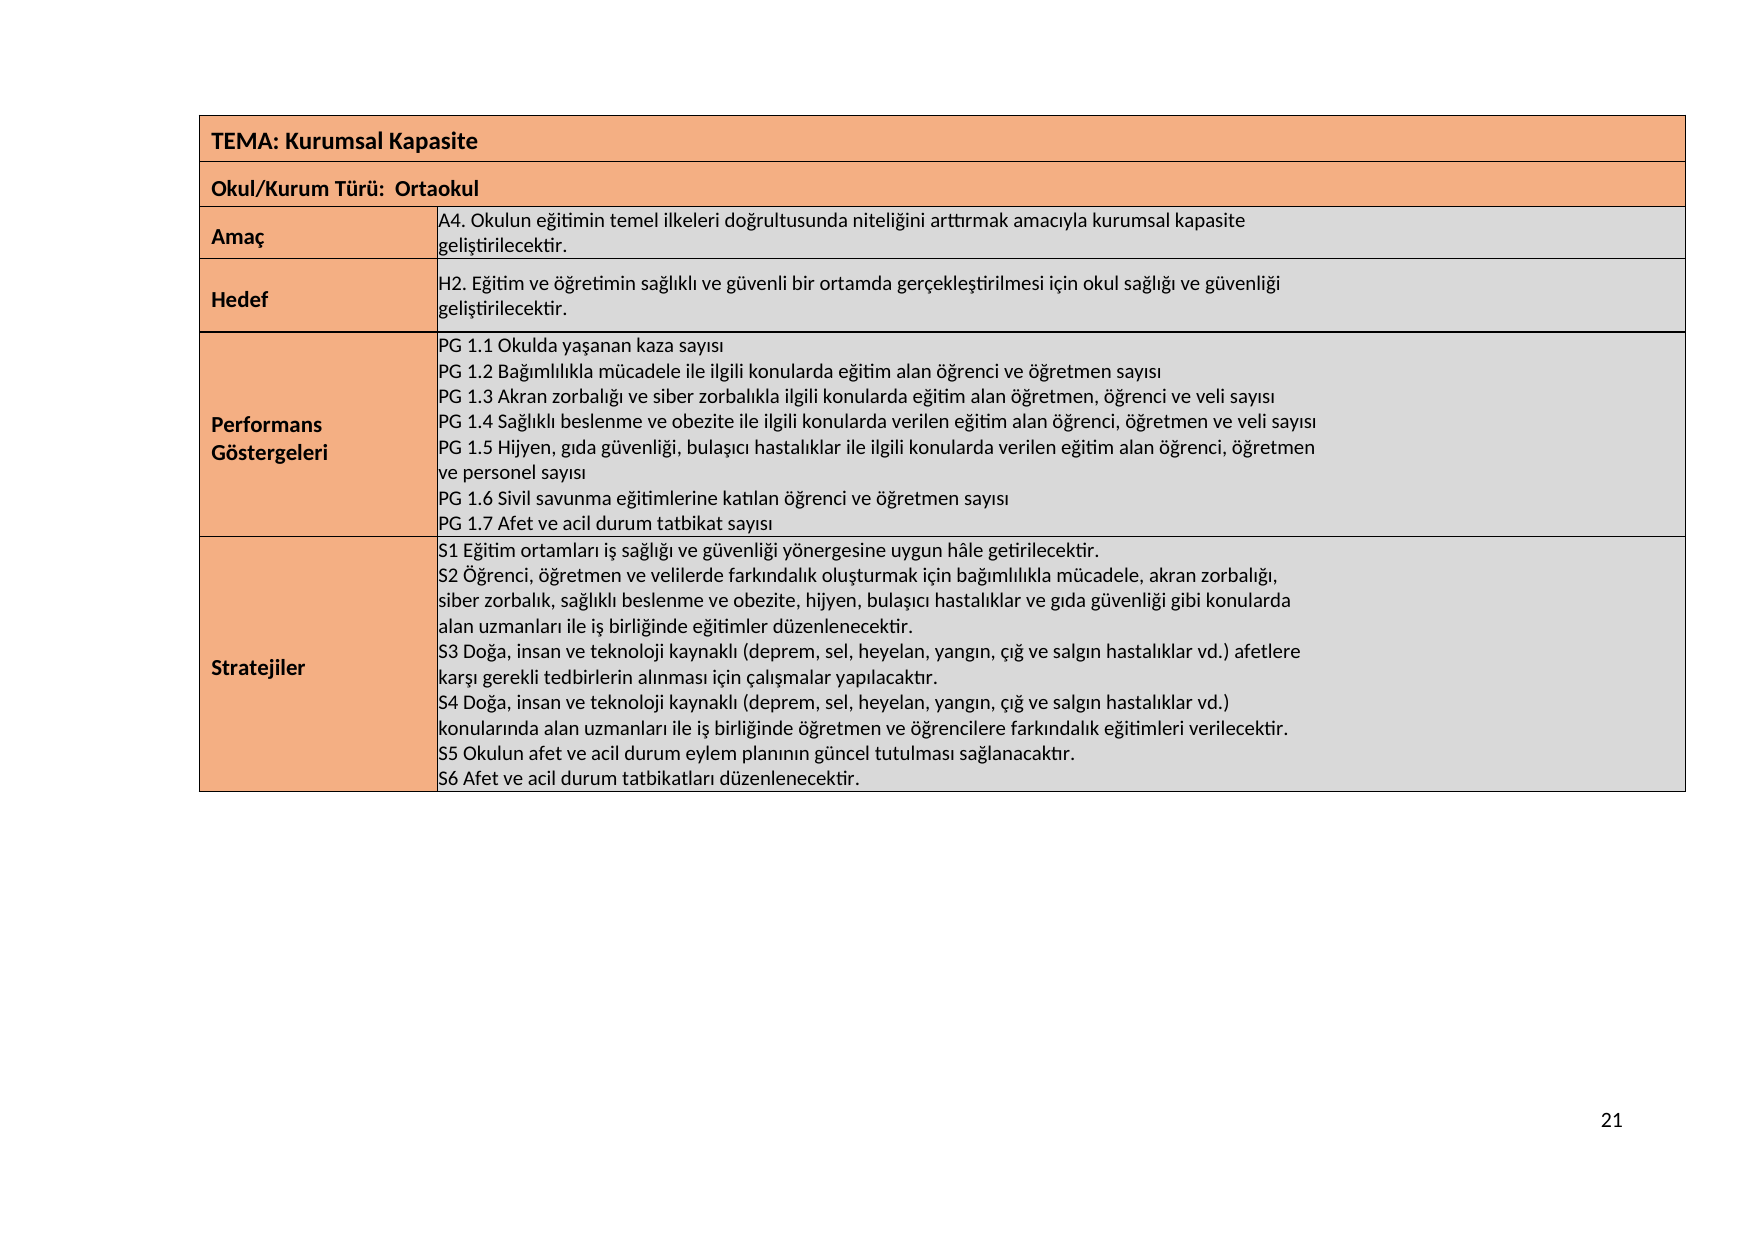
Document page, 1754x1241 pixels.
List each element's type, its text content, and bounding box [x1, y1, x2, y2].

table_cell A4. Okulun eğitimin temel ilkeleri doğrultusunda niteliğini arttırmak amacıyla kurumsal kapasite geliştirilecektir. [438, 207, 1685, 258]
table_cell Performans Göstergeleri [200, 333, 437, 536]
table_cell S1 Eğitim ortamları iş sağlığı ve güvenliği yönergesine uygun hâle getirilecektir. S2 Öğrenci, öğretmen ve velilerde farkındalık oluşturmak için bağımlılıkla mücadele, akran zorbalığı, siber zorbalık, sağlıklı beslenme ve obezite, hijyen, bulaşıcı hastalıklar ve gıda güvenliği gibi konularda alan uzmanları ile iş birliğinde eğitimler düzenlenecektir. S3 Doğa, insan ve teknoloji kaynaklı (deprem, sel, heyelan, yangın, çığ ve salgın hastalıklar vd.) afetlere karşı gerekli tedbirlerin alınması için çalışmalar yapılacaktır. S4 Doğa, insan ve teknoloji kaynaklı (deprem, sel, heyelan, yangın, çığ ve salgın hastalıklar vd.) konularında alan uzmanları ile iş birliğinde öğretmen ve öğrencilere farkındalık eğitimleri verilecektir. S5 Okulun afet ve acil durum eylem planının güncel tutulması sağlanacaktır. S6 Afet ve acil durum tatbikatları düzenlenecektir. [438, 537, 1685, 791]
table_cell H2. Eğitim ve öğretimin sağlıklı ve güvenli bir ortamda gerçekleştirilmesi için okul sağlığı ve güvenliği geliştirilecektir. [438, 259, 1685, 331]
table_cell Amaç [200, 207, 437, 258]
table_cell Hedef [200, 259, 437, 331]
table_cell PG 1.1 Okulda yaşanan kaza sayısı PG 1.2 Bağımlılıkla mücadele ile ilgili konularda eğitim alan öğrenci ve öğretmen sayısı PG 1.3 Akran zorbalığı ve siber zorbalıkla ilgili konularda eğitim alan öğretmen, öğrenci ve veli sayısı PG 1.4 Sağlıklı beslenme ve obezite ile ilgili konularda verilen eğitim alan öğrenci, öğretmen ve veli sayısı PG 1.5 Hijyen, gıda güvenliği, bulaşıcı hastalıklar ile ilgili konularda verilen eğitim alan öğrenci, öğretmen ve personel sayısı PG 1.6 Sivil savunma eğitimlerine katılan öğrenci ve öğretmen sayısı PG 1.7 Afet ve acil durum tatbikat sayısı [438, 333, 1685, 536]
table_header TEMA: Kurumsal Kapasite [200, 116, 1685, 161]
table_cell Okul/Kurum Türü: Ortaokul [200, 162, 1685, 206]
table_cell Stratejiler [200, 537, 437, 791]
